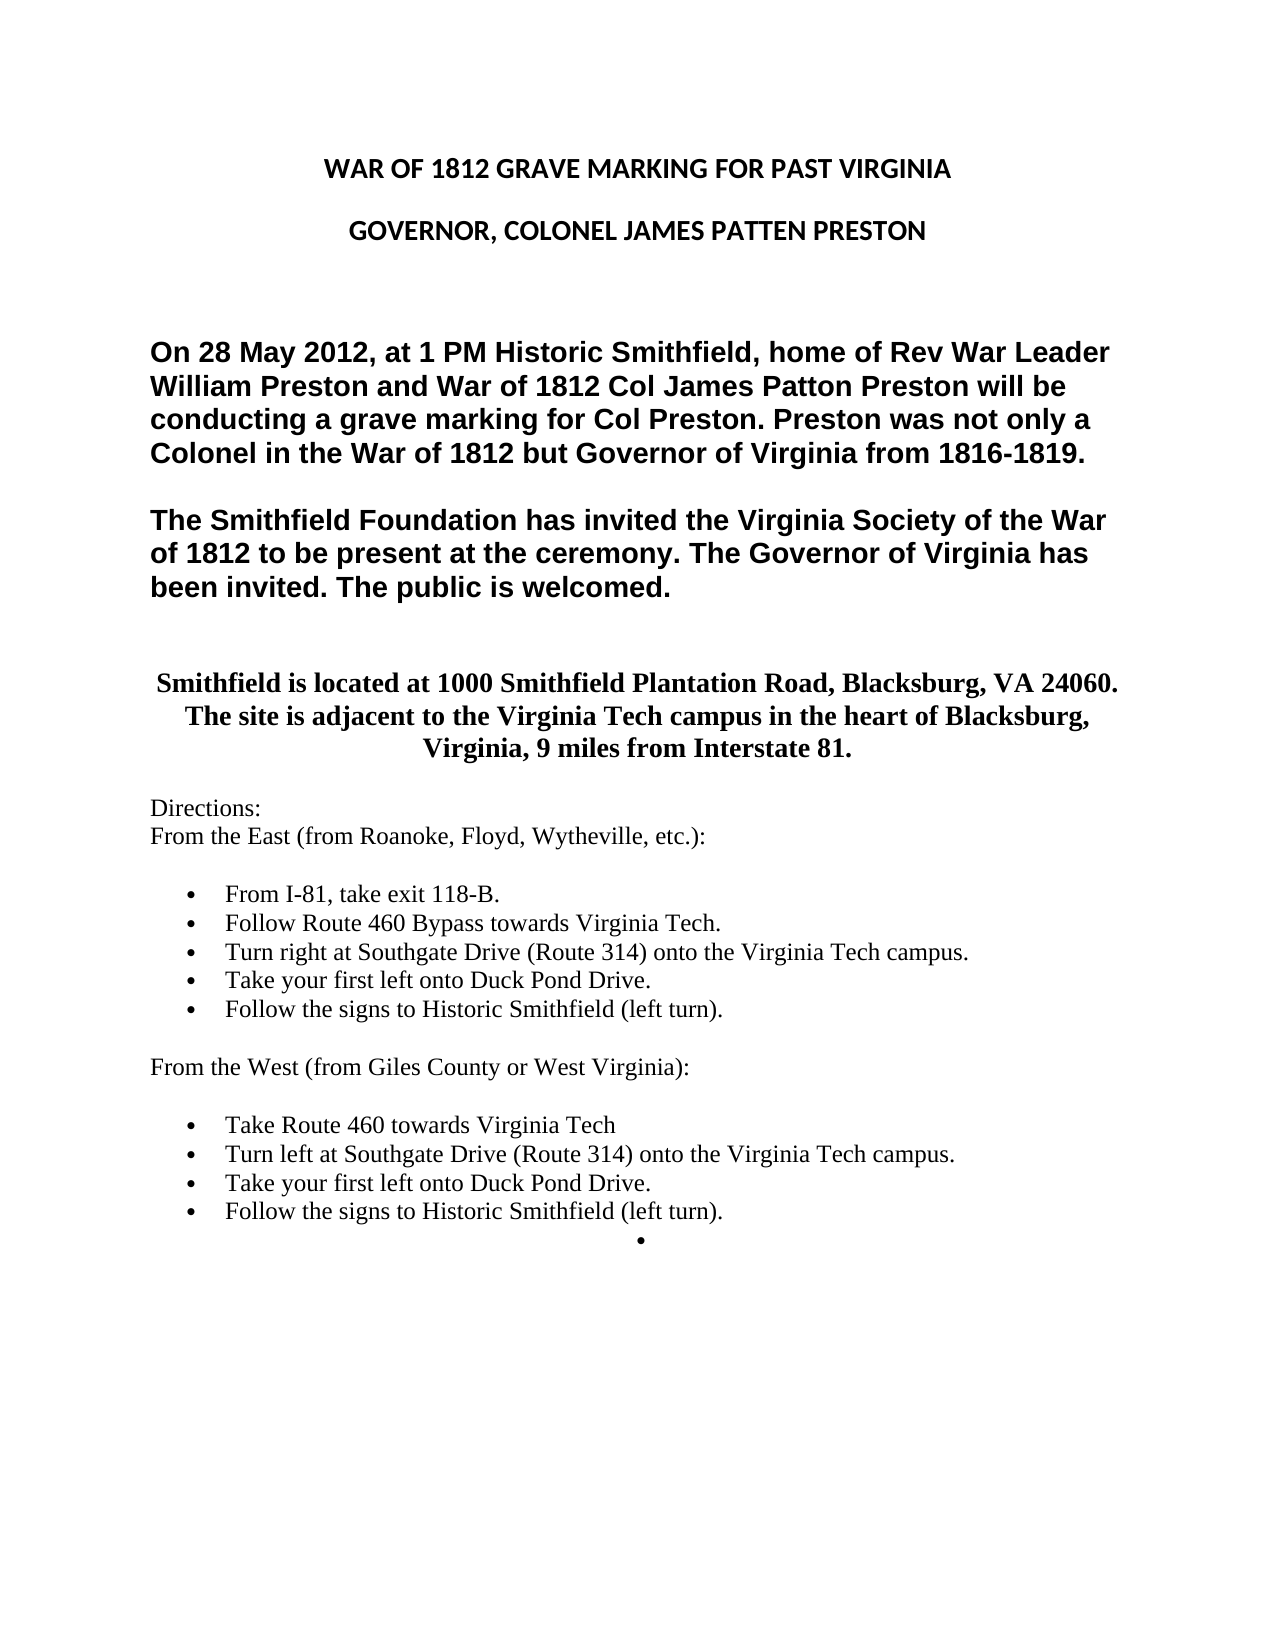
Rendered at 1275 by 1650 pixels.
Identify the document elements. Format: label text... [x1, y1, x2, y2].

list Turn right at Southgate Drive (Route 314) onto the Virginia Tech campus. [187, 937, 1125, 966]
text The Smithfield Foundation has invited the Virginia Society of the War of 1812 to be present at the ceremony. The Governor of Virginia has been invited. The public is welcomed. [150, 503, 1125, 604]
text WAR OF 1812 GRAVE MARKING FOR PAST VIRGINIA [150, 150, 1125, 186]
text On 28 May 2012, at 1 PM Historic Smithfield, home of Rev War Leader William Preston and War of 1812 Col James Patton Preston will be conducting a grave marking for Col Preston. Preston was not only a Colonel in the War of 1812 but Governor of Virginia from 1816-1819. [150, 335, 1125, 469]
list Follow the signs to Historic Smithfield (left turn). [187, 1196, 1125, 1225]
list Follow Route 460 Bypass towards Virginia Tech. [187, 908, 1125, 937]
list Take your first left onto Duck Pond Drive. [187, 1168, 1125, 1196]
subtitle Smithfield is located at 1000 Smithfield Plantation Road, Blacksburg, VA 24060. The site is adjacent to the Virginia Tech campus in the heart of Blacksburg, Virginia, 9 miles from Interstate 81. [150, 666, 1125, 763]
list Turn left at Southgate Drive (Route 314) onto the Virginia Tech campus. [187, 1139, 1125, 1168]
text Directions: [150, 793, 1125, 821]
text GOVERNOR, COLONEL JAMES PATTEN PRESTON [150, 212, 1125, 247]
list Take Route 460 towards Virginia Tech [187, 1110, 1125, 1139]
text From the East (from Roanoke, Floyd, Wytheville, etc.): [150, 821, 1125, 850]
text From the West (from Giles County or West Virginia): [150, 1052, 1125, 1081]
list Follow the signs to Historic Smithfield (left turn). [187, 994, 1125, 1023]
list From I-81, take exit 118-B. [187, 879, 1125, 908]
list Take your first left onto Duck Pond Drive. [187, 966, 1125, 994]
